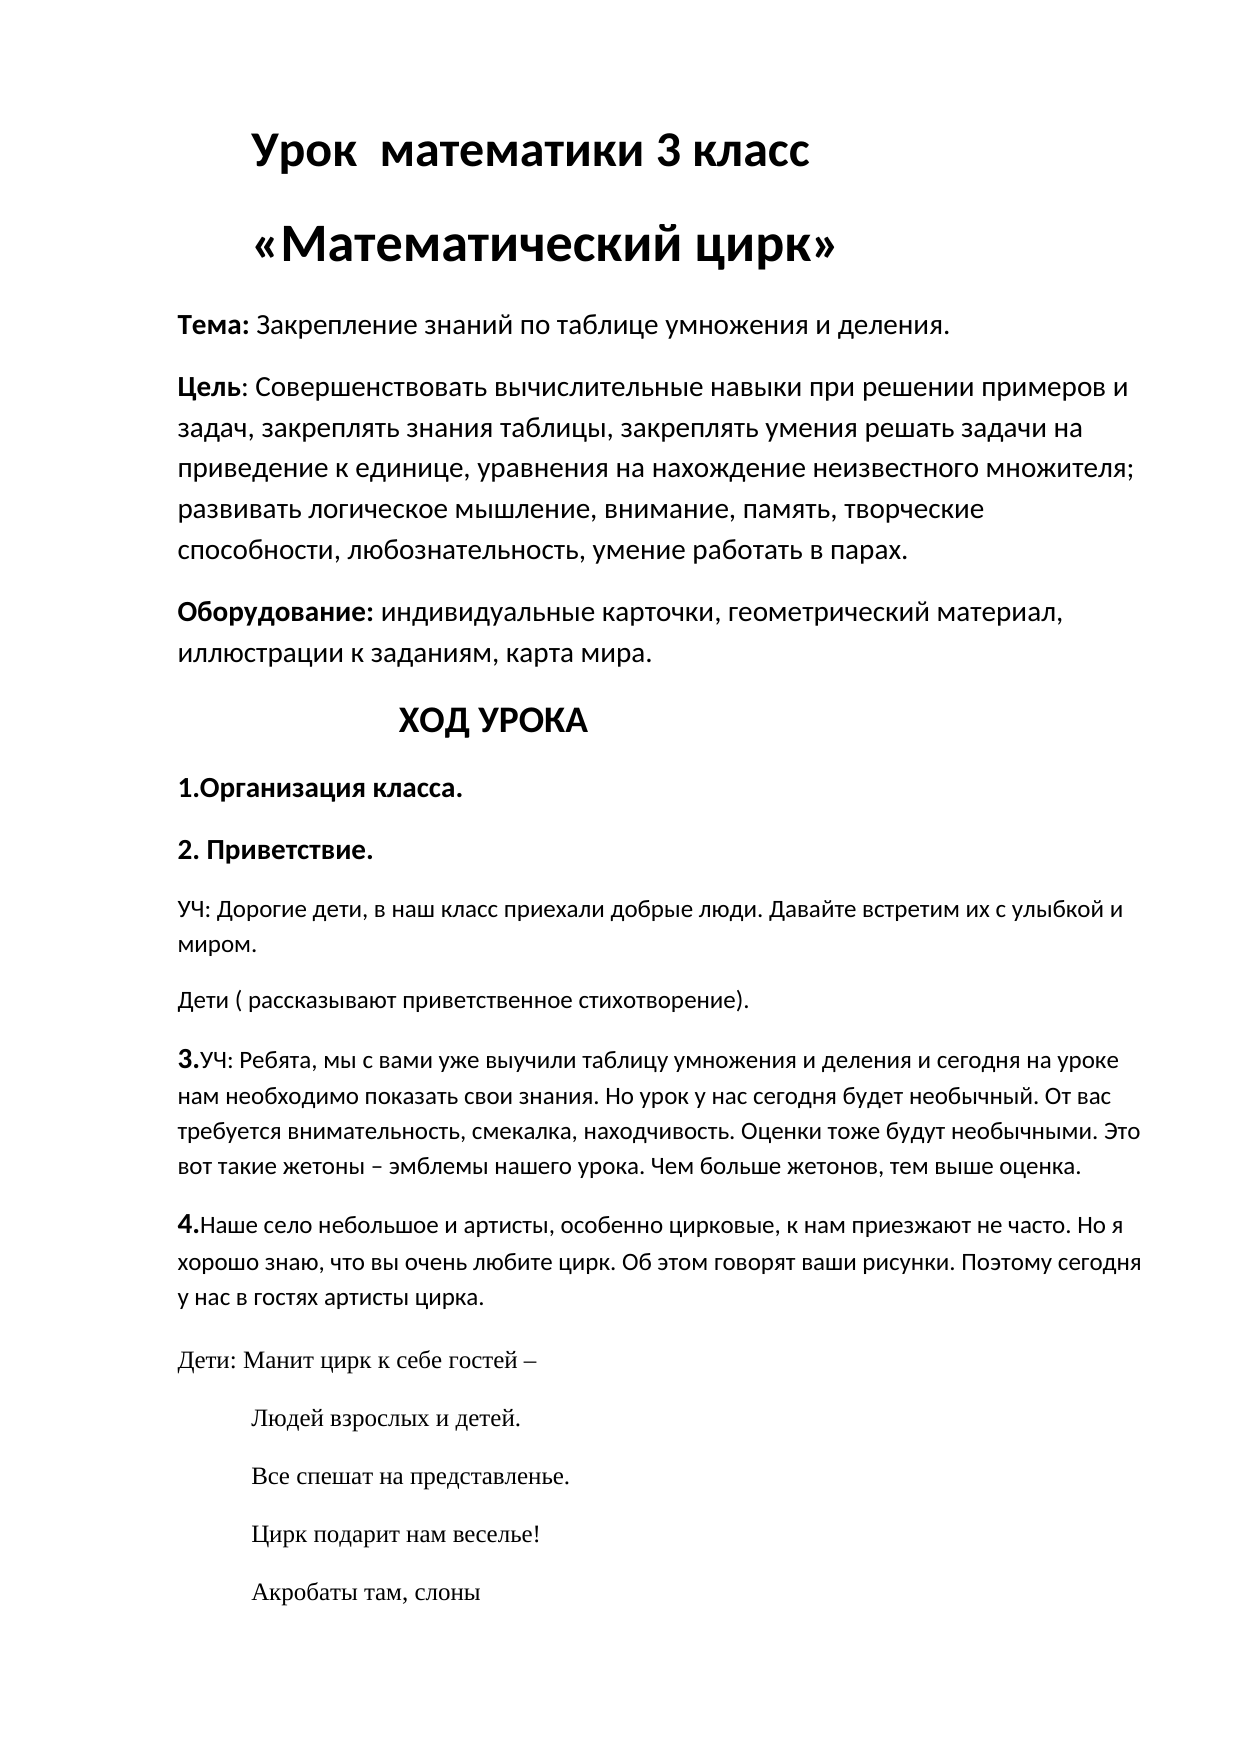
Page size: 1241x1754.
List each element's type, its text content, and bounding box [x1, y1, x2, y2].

text 2. Приветствие. [177, 831, 1152, 867]
text Людей взрослых и детей. [177, 1403, 1152, 1432]
text 1.Организация класса. [177, 769, 1152, 805]
text Дети: Манит цирк к себе гостей – [177, 1345, 1152, 1374]
text Все спешат на представленье. [177, 1461, 1152, 1489]
text ХОД УРОКА [177, 696, 1152, 742]
text Урок математики 3 класс [177, 118, 1152, 179]
text Цель: Совершенствовать вычислительные навыки при решении примеров и задач, закреплять знания таблицы, закреплять умения решать задачи на приведение к единице, уравнения на нахождение неизвестного множителя; развивать логическое мышление, внимание, память, творческие способности, любознательность, умение работать в парах. [177, 368, 1152, 567]
text Акробаты там, слоны [177, 1577, 1152, 1605]
text «Математический цирк» [177, 209, 1152, 275]
text Цирк подарит нам веселье! [177, 1519, 1152, 1547]
text Оборудование: индивидуальные карточки, геометрический материал, иллюстрации к заданиям, карта мира. [177, 593, 1152, 670]
text Дети ( рассказывают приветственное стихотворение). [177, 984, 1152, 1014]
text УЧ: Дорогие дети, в наш класс приехали добрые люди. Давайте встретим их с улыбкой и миром. [177, 893, 1152, 958]
text 3.УЧ: Ребята, мы с вами уже выучили таблицу умножения и деления и сегодня на уроке нам необходимо показать свои знания. Но урок у нас сегодня будет необычный. От вас требуется внимательность, смекалка, находчивость. Оценки тоже будут необычными. Это вот такие жетоны – эмблемы нашего урока. Чем больше жетонов, тем выше оценка. [177, 1040, 1152, 1180]
text Тема: Закрепление знаний по таблице умножения и деления. [177, 306, 1152, 342]
text 4.Наше село небольшое и артисты, особенно цирковые, к нам приезжают не часто. Но я хорошо знаю, что вы очень любите цирк. Об этом говорят ваши рисунки. Поэтому сегодня у нас в гостях артисты цирка. [177, 1206, 1152, 1311]
